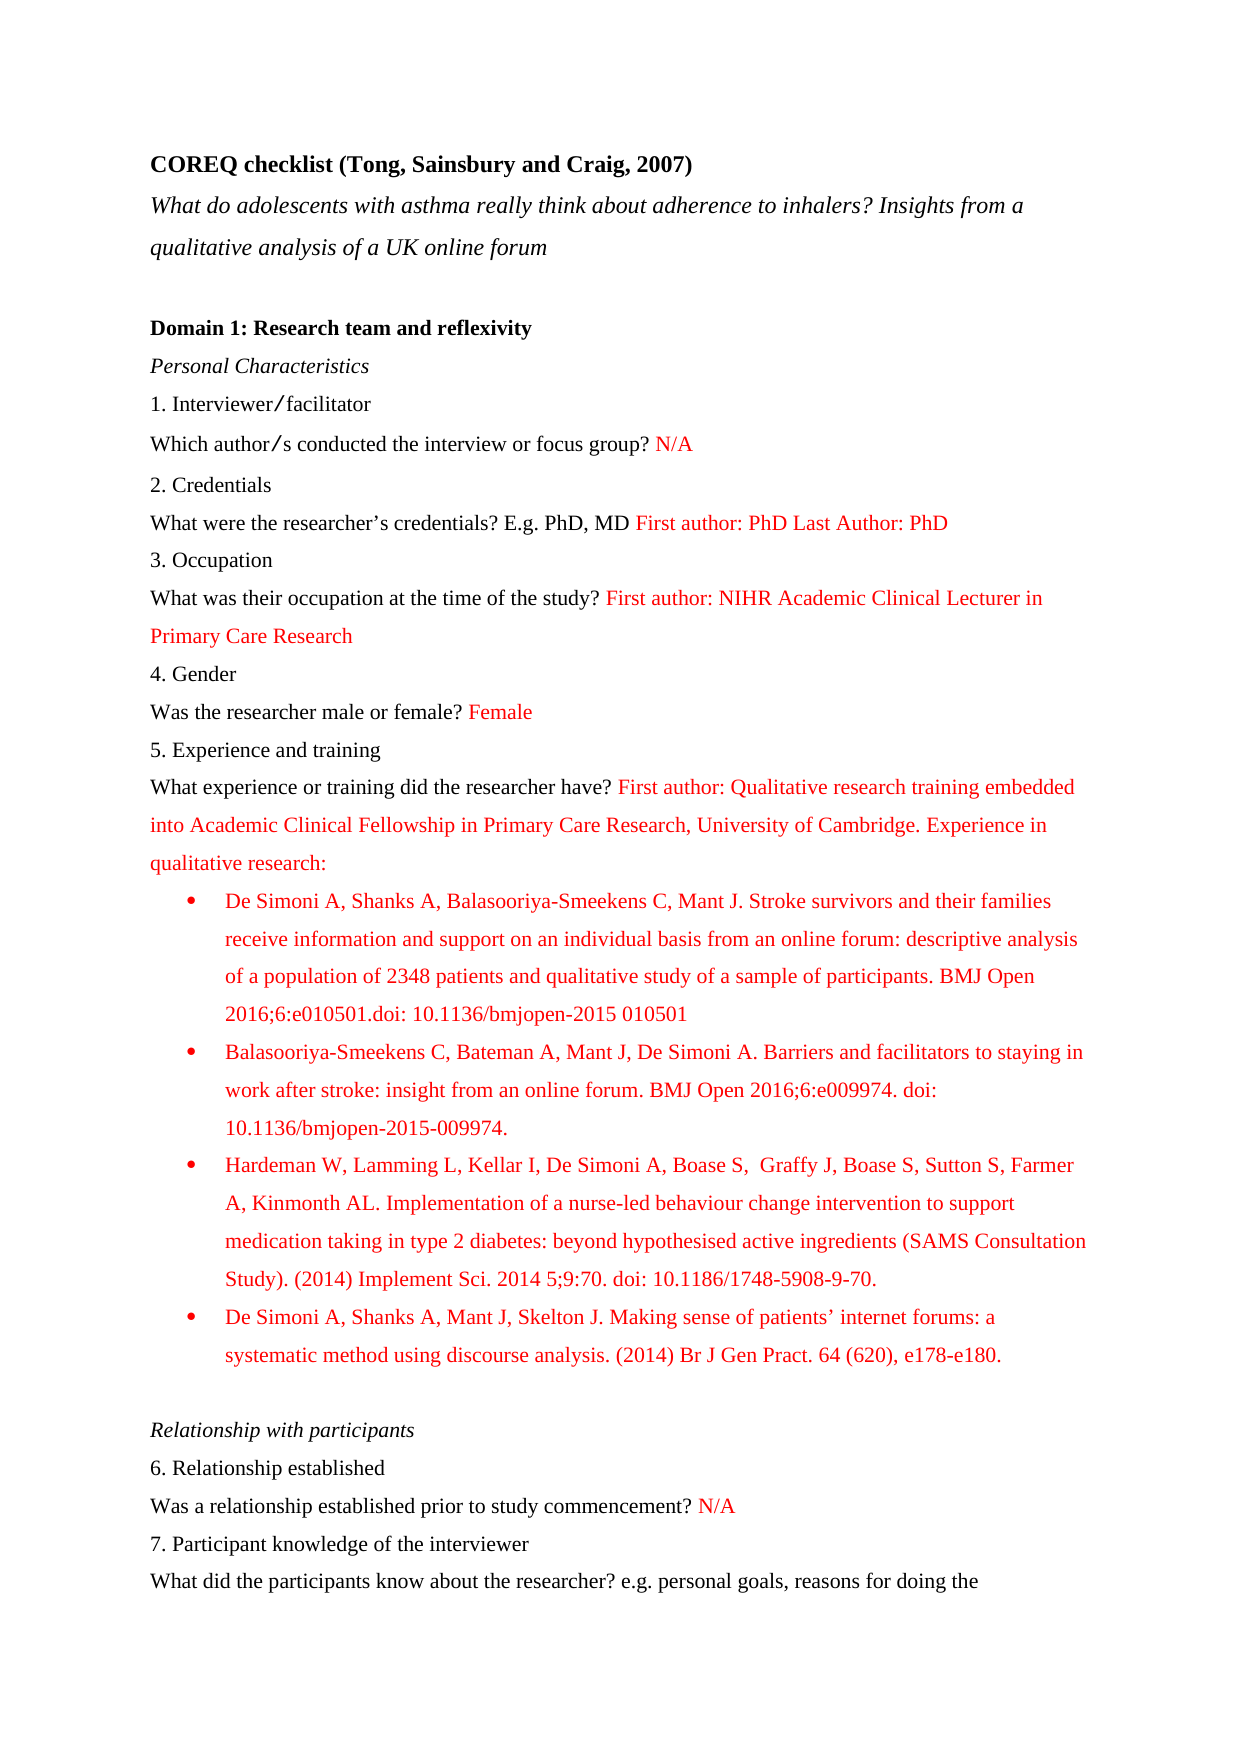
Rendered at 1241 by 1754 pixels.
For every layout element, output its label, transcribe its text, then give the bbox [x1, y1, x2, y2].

text 4. Gender [150, 661, 1090, 686]
text What was their occupation at the time of the study? First author: NIHR Academic Clinical Lecturer in Primary Care Research [150, 585, 1090, 648]
text 6. Relationship established [150, 1455, 1090, 1480]
text What did the participants know about the researcher? e.g. personal goals, reasons for doing the [150, 1568, 1090, 1594]
text What do adolescents with asthma really think about adherence to inhalers? Insights from a qualitative analysis of a UK online forum [150, 191, 1090, 260]
text What were the researcher’s credentials? E.g. PhD, MD First author: PhD Last Author: PhD [150, 510, 1090, 535]
text Domain 1: Research team and reflexivity [150, 315, 1090, 341]
list Hardeman W, Lamming L, Kellar I, De Simoni A, Boase S, Graffy J, Boase S, Sutton S, Farmer A, Kinmonth AL. Implementation of a nurse-led behaviour change intervention to support medication taking in type 2 diabetes: beyond hypothesised active ingredients (SAMS Consultation Study). (2014) Implement Sci. 2014 5;9:70. doi: 10.1186/1748-5908-9-70. [187, 1152, 1090, 1291]
text Was the researcher male or female? Female [150, 699, 1090, 724]
text 7. Participant knowledge of the interviewer [150, 1531, 1090, 1556]
text 3. Occupation [150, 547, 1090, 573]
list De Simoni A, Shanks A, Mant J, Skelton J. Making sense of patients’ internet forums: a systematic method using discourse analysis. (2014) Br J Gen Pract. 64 (620), e178-e180. [187, 1304, 1090, 1367]
text Relationship with participants [150, 1417, 1090, 1442]
list Balasooriya-Smeekens C, Bateman A, Mant J, De Simoni A. Barriers and facilitators to staying in work after stroke: insight from an online forum. BMJ Open 2016;6:e009974. doi: 10.1136/bmjopen-2015-009974. [187, 1039, 1090, 1140]
text Was a relationship established prior to study commencement? N/A [150, 1493, 1090, 1518]
text COREQ checklist (Tong, Sainsbury and Craig, 2007) [150, 150, 1090, 178]
text 5. Experience and training [150, 737, 1090, 762]
text 2. Credentials [150, 472, 1090, 497]
text Personal Characteristics [150, 353, 1090, 378]
text Which author/s conducted the interview or focus group? N/A [150, 431, 1090, 458]
list De Simoni A, Shanks A, Balasooriya-Smeekens C, Mant J. Stroke survivors and their families receive information and support on an individual basis from an online forum: descriptive analysis of a population of 2348 patients and qualitative study of a sample of participants. BMJ Open 2016;6:e010501.doi: 10.1136/bmjopen-2015 010501 [187, 888, 1090, 1026]
text 1. Interviewer/facilitator [150, 391, 1090, 418]
text What experience or training did the researcher have? First author: Qualitative research training embedded into Academic Clinical Fellowship in Primary Care Research, University of Cambridge. Experience in qualitative research: [150, 774, 1090, 875]
